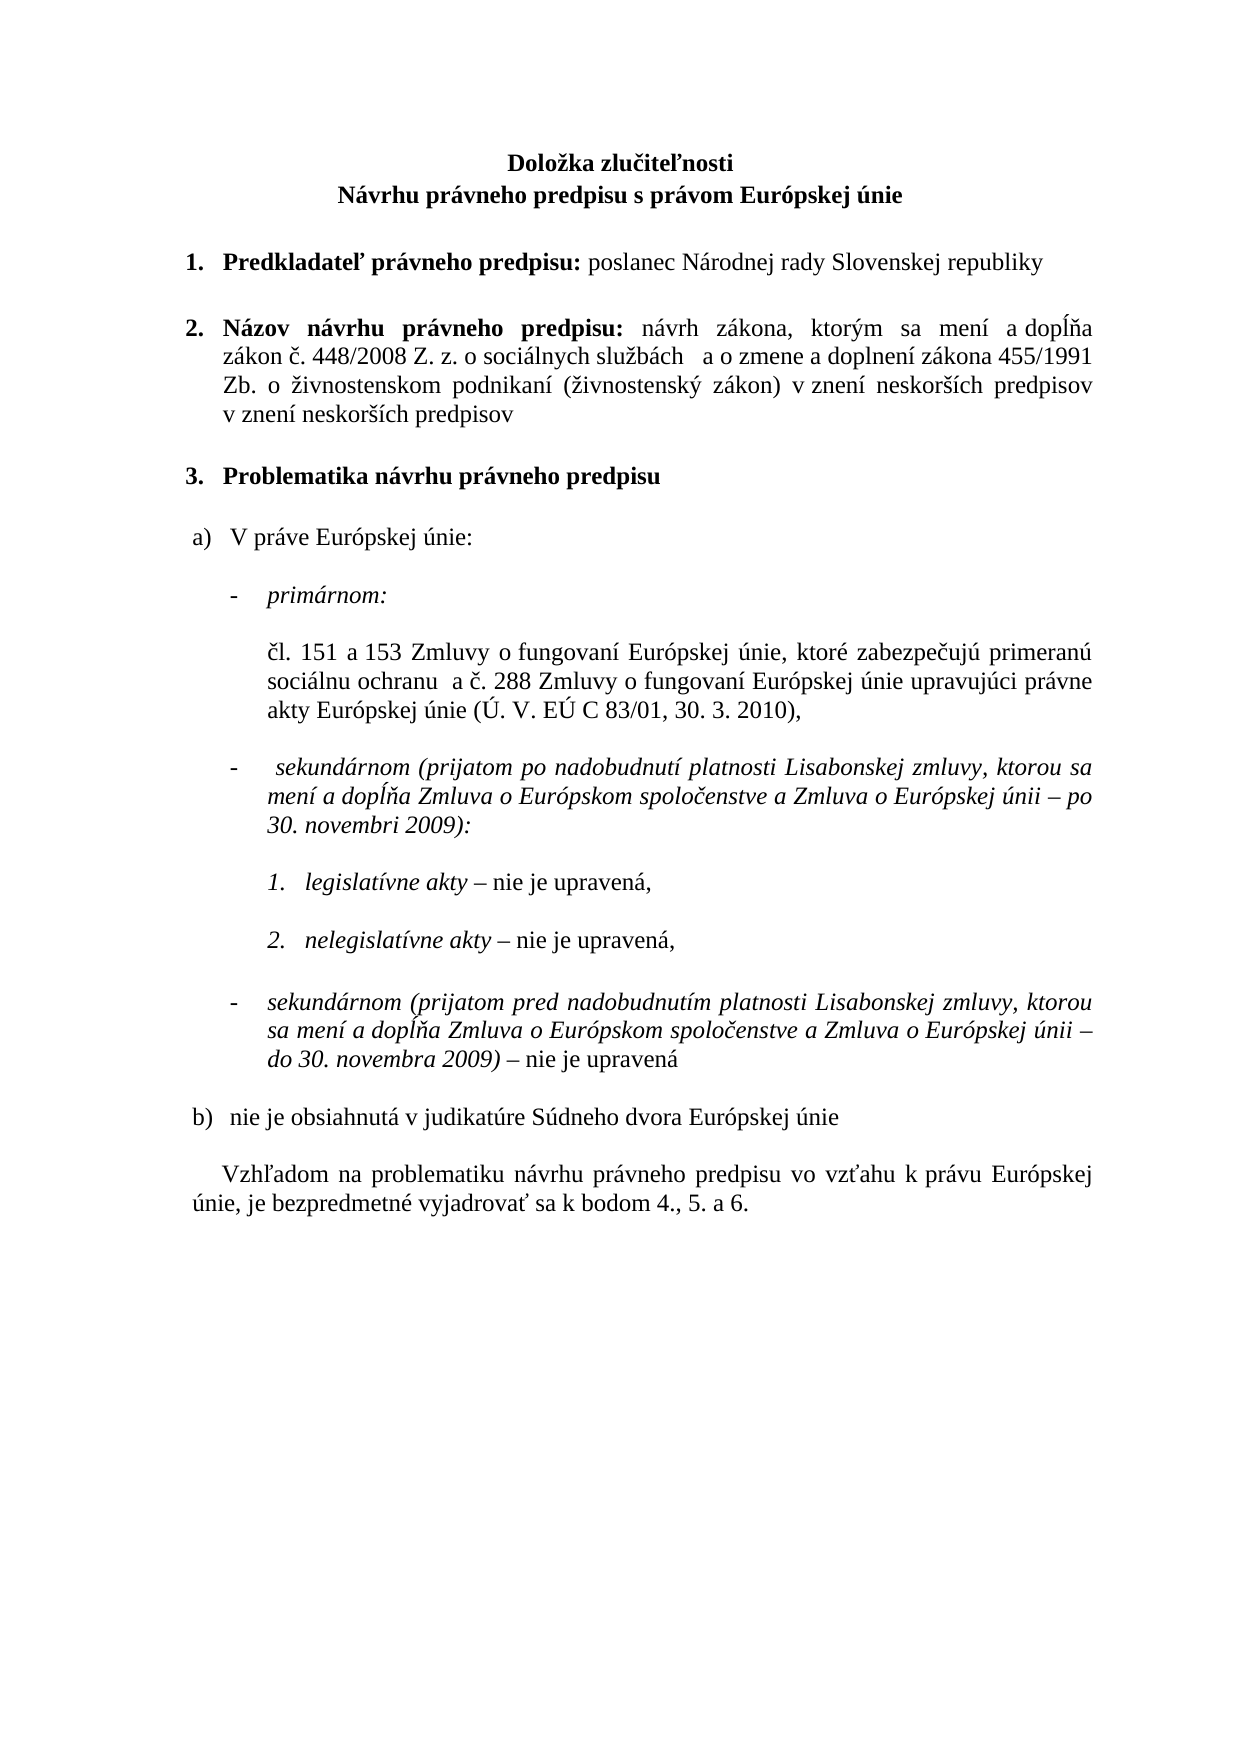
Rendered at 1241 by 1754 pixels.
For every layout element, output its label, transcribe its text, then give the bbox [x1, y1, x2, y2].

list sekundárnom (prijatom pred nadobudnutím platnosti Lisabonskej zmluvy, ktorou sa mení a dopĺňa Zmluva o Európskom spoločenstve a Zmluva o Európskej únii – do 30. novembra 2009) – nie je upravená [229, 987, 1093, 1073]
list legislatívne akty – nie je upravená, [267, 867, 1093, 896]
list nelegislatívne akty – nie je upravená, [267, 925, 1093, 954]
text Návrhu právneho predpisu s právom Európskej únie [148, 181, 1093, 209]
list Problematika návrhu právneho predpisu [185, 461, 1093, 489]
text Vzhľadom na problematiku návrhu právneho predpisu vo vzťahu k právu Európskej únie, je bezpredmetné vyjadrovať sa k bodom 4., 5. a 6. [192, 1159, 1093, 1217]
list nie je obsiahnutá v judikatúre Súdneho dvora Európskej únie [192, 1102, 1093, 1131]
list primárnom: [229, 580, 1093, 609]
list sekundárnom (prijatom po nadobudnutí platnosti Lisabonskej zmluvy, ktorou sa mení a dopĺňa Zmluva o Európskom spoločenstve a Zmluva o Európskej únii – po 30. novembri 2009): [229, 752, 1093, 839]
list V práve Európskej únie: [192, 522, 1093, 551]
list Názov návrhu právneho predpisu: návrh zákona, ktorým sa mení a dopĺňa zákon č. 448/2008 Z. z. o sociálnych službách a o zmene a doplnení zákona 455/1991 Zb. o živnostenskom podnikaní (živnostenský zákon) v znení neskorších predpisov v znení neskorších predpisov [185, 313, 1093, 428]
text Doložka zlučiteľnosti [148, 148, 1093, 176]
list Predkladateľ právneho predpisu: poslanec Národnej rady Slovenskej republiky [185, 247, 1093, 275]
list čl. 151 a 153 Zmluvy o fungovaní Európskej únie, ktoré zabezpečujú primeranú sociálnu ochranu a č. 288 Zmluvy o fungovaní Európskej únie upravujúci právne akty Európskej únie (Ú. V. EÚ C 83/01, 30. 3. 2010), [267, 637, 1093, 724]
